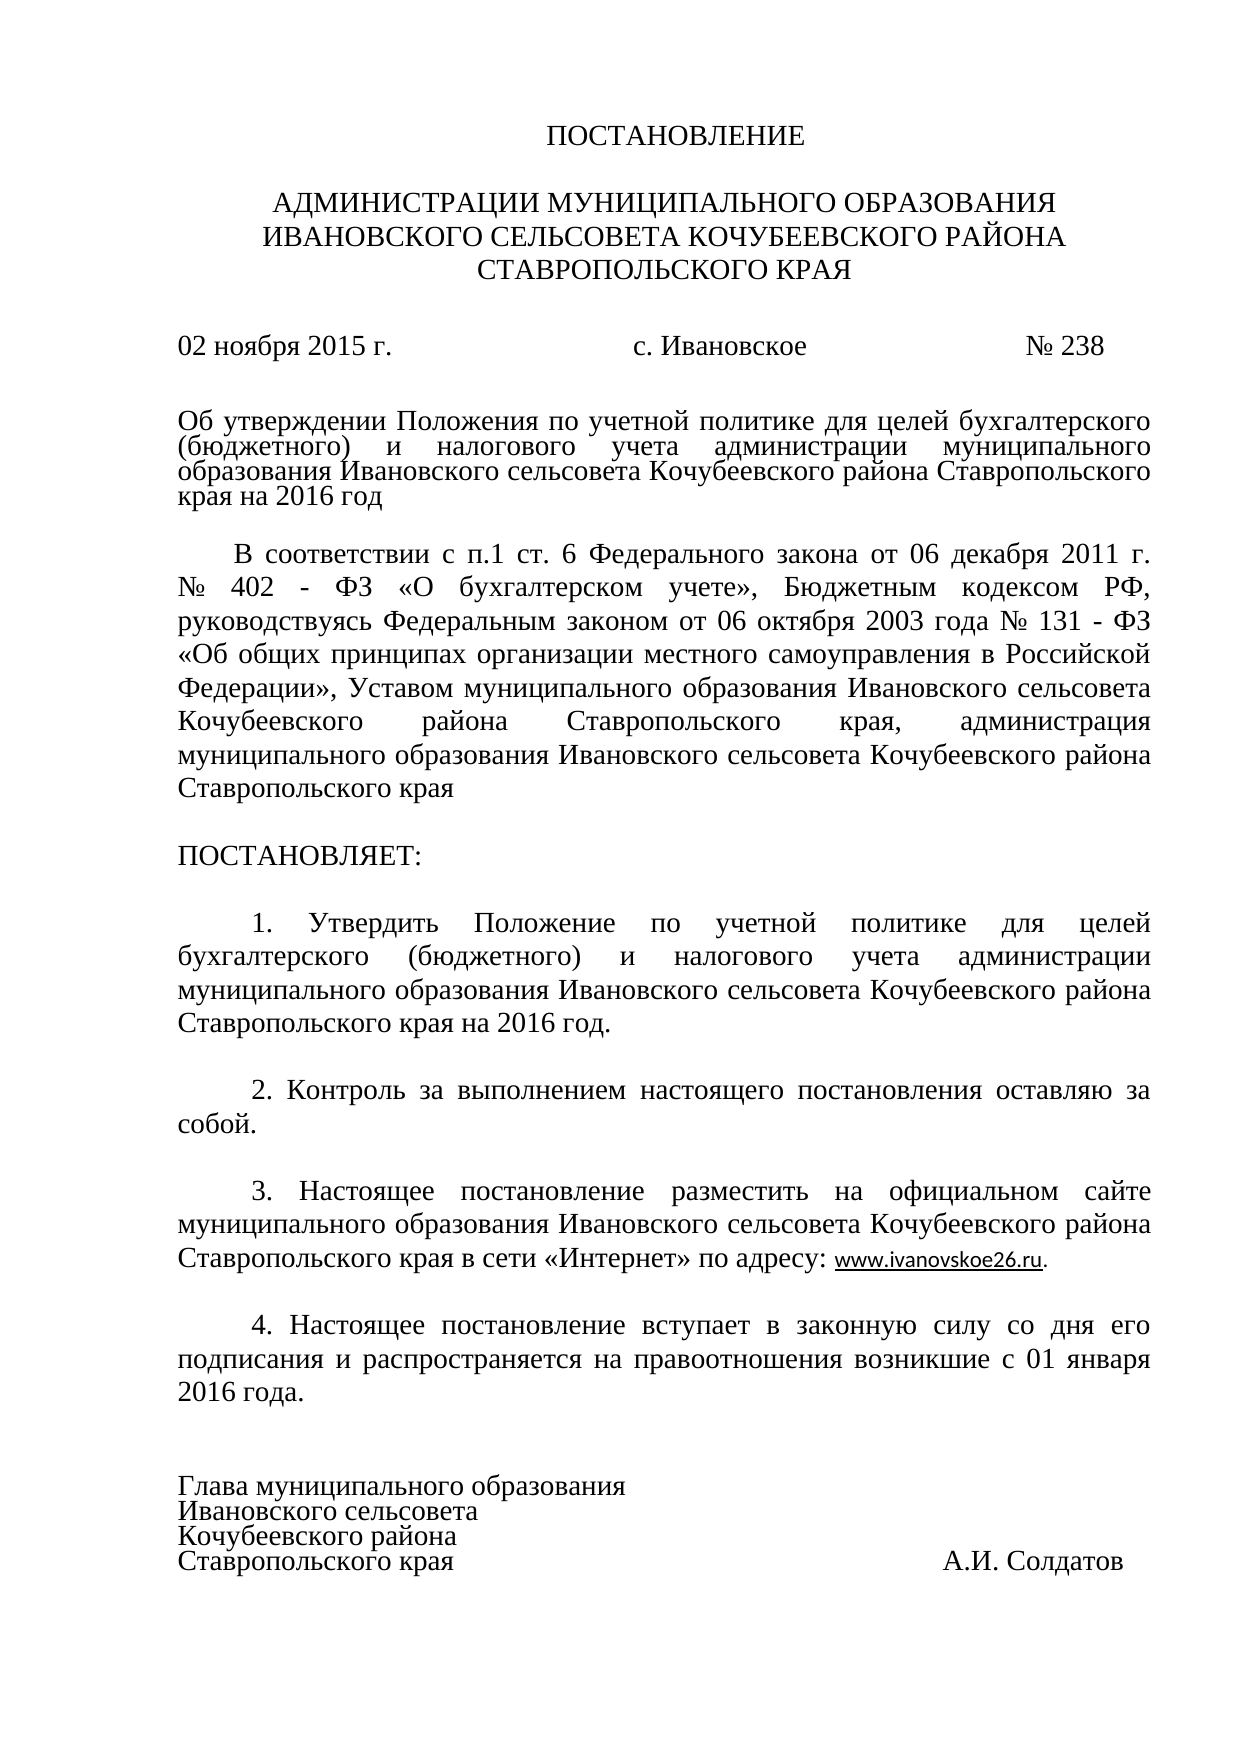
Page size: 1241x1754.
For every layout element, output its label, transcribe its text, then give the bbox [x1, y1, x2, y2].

text 2. Контроль за выполнением настоящего постановления оставляю за собой. [177, 1072, 1152, 1139]
text Об утверждении Положения по учетной политике для целей бухгалтерского (бюджетного) и налогового учета администрации муниципального образования Ивановского сельсовета Кочубеевского района Ставропольского края на 2016 год [177, 411, 1152, 511]
text Ивановского сельсовета [177, 1500, 1152, 1525]
text 3. Настоящее постановление разместить на официальном сайте муниципального образования Ивановского сельсовета Кочубеевского района Ставропольского края в сети «Интернет» по адресу: www.ivanovskoe26.ru. [177, 1173, 1152, 1274]
text ПОСТАНОВЛЯЕТ: [177, 838, 1152, 871]
text В соответствии с п.1 ст. 6 Федерального закона от 06 декабря 2011 г. № 402 - ФЗ «О бухгалтерском учете», Бюджетным кодексом РФ, руководствуясь Федеральным законом от 06 октября 2003 года № 131 - ФЗ «Об общих принципах организации местного самоуправления в Российской Федерации», Уставом муниципального образования Ивановского сельсовета Кочубеевского района Ставропольского края, администрация муниципального образования Ивановского сельсовета Кочубеевского района Ставропольского края [177, 536, 1152, 804]
text ПОСТАНОВЛЕНИЕ [472, 118, 1152, 152]
text Глава муниципального образования [177, 1475, 1152, 1500]
text 1. Утвердить Положение по учетной политике для целей бухгалтерского (бюджетного) и налогового учета администрации муниципального образования Ивановского сельсовета Кочубеевского района Ставропольского края на 2016 год. [177, 905, 1152, 1039]
text Ставропольского края А.И. Солдатов [177, 1550, 1152, 1575]
text АДМИНИСТРАЦИИ МУНИЦИПАЛЬНОГО ОБРАЗОВАНИЯ ИВАНОВСКОГО СЕЛЬСОВЕТА КОЧУБЕЕВСКОГО РАЙОНА СТАВРОПОЛЬСКОГО КРАЯ [177, 185, 1152, 286]
text 4. Настоящее постановление вступает в законную силу со дня его подписания и распространяется на правоотношения возникшие с 01 января 2016 года. [177, 1307, 1152, 1408]
text 02 ноября 2015 г. с. Ивановское № 238 [177, 336, 1152, 361]
text Кочубеевского района [177, 1525, 1152, 1550]
